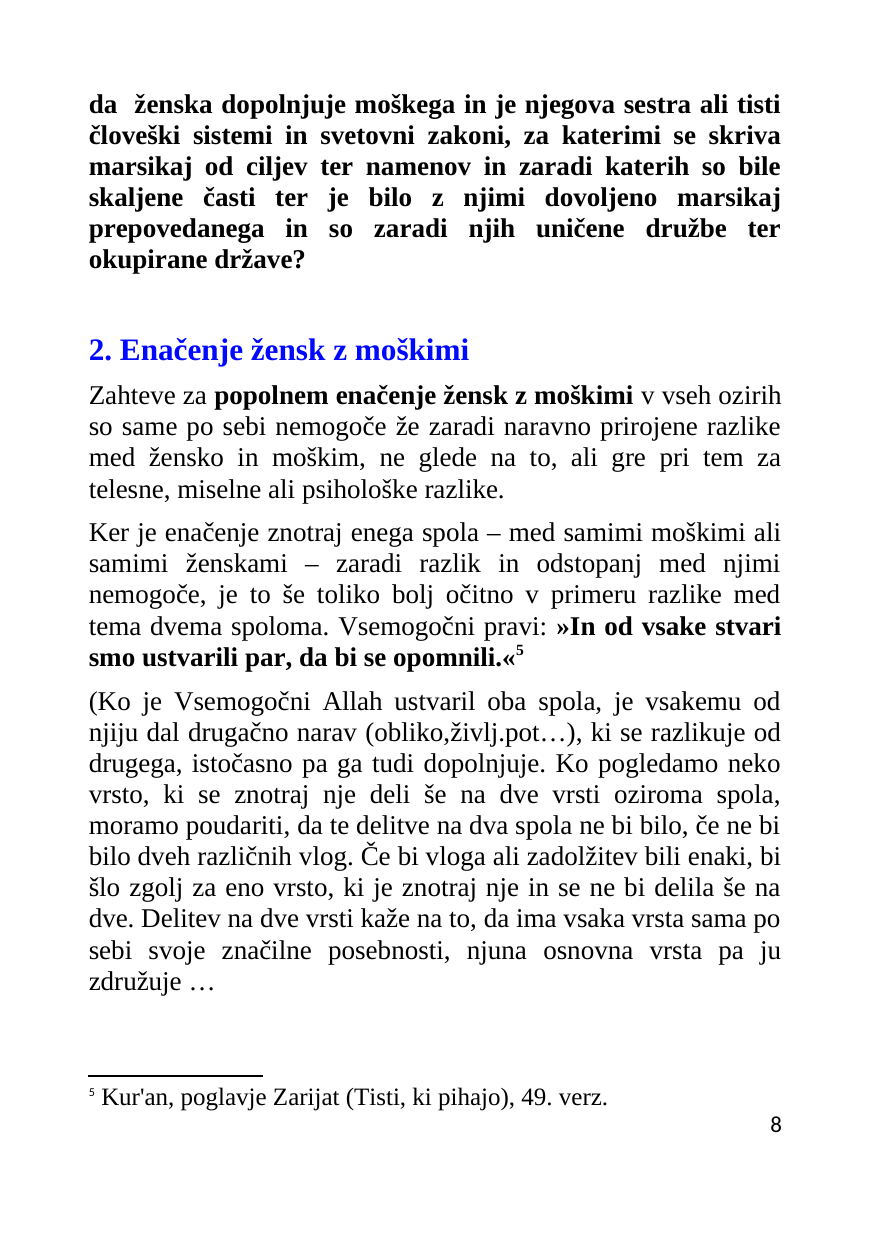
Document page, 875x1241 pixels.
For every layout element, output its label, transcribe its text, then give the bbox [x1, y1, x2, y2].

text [88, 88, 782, 275]
text 2. Enačenje žensk z moškimi [88, 331, 782, 367]
text (Ko je Vsemogočni Allah ustvaril oba spola, je vsakemu od njiju dal drugačno narav (obliko,življ.pot…), ki se razlikuje od drugega, istočasno pa ga tudi dopolnjuje. Ko pogledamo neko vrsto, ki se znotraj nje deli še na dve vrsti oziroma spola, moramo poudariti, da te delitve na dva spola ne bi bilo, če ne bi bilo dveh različnih vlog. Če bi vloga ali zadolžitev bili enaki, bi šlo zgolj za eno vrsto, ki je znotraj nje in se ne bi delila še na dve. Delitev na dve vrsti kaže na to, da ima vsaka vrsta sama po sebi svoje značilne posebnosti, njuna osnovna vrsta pa ju združuje … [88, 684, 782, 996]
text Ker je enačenje znotraj enega spola ‒ med samimi moškimi ali samimi ženskami ‒ zaradi razlik in odstopanj med njimi nemogoče, je to še toliko bolj očitno v primeru razlike med tema dvema spoloma. Vsemogočni pravi: »In od vsake stvari smo ustvarili par, da bi se opomnili.« [88, 516, 782, 672]
text Zahteve za popolnem enačenje žensk z moškimi v vseh ozirih so same po sebi nemogoče že zaradi naravno prirojene razlike med žensko in moškim, ne glede na to, ali gre pri tem za telesne, miselne ali psihološke razlike. [88, 379, 782, 504]
